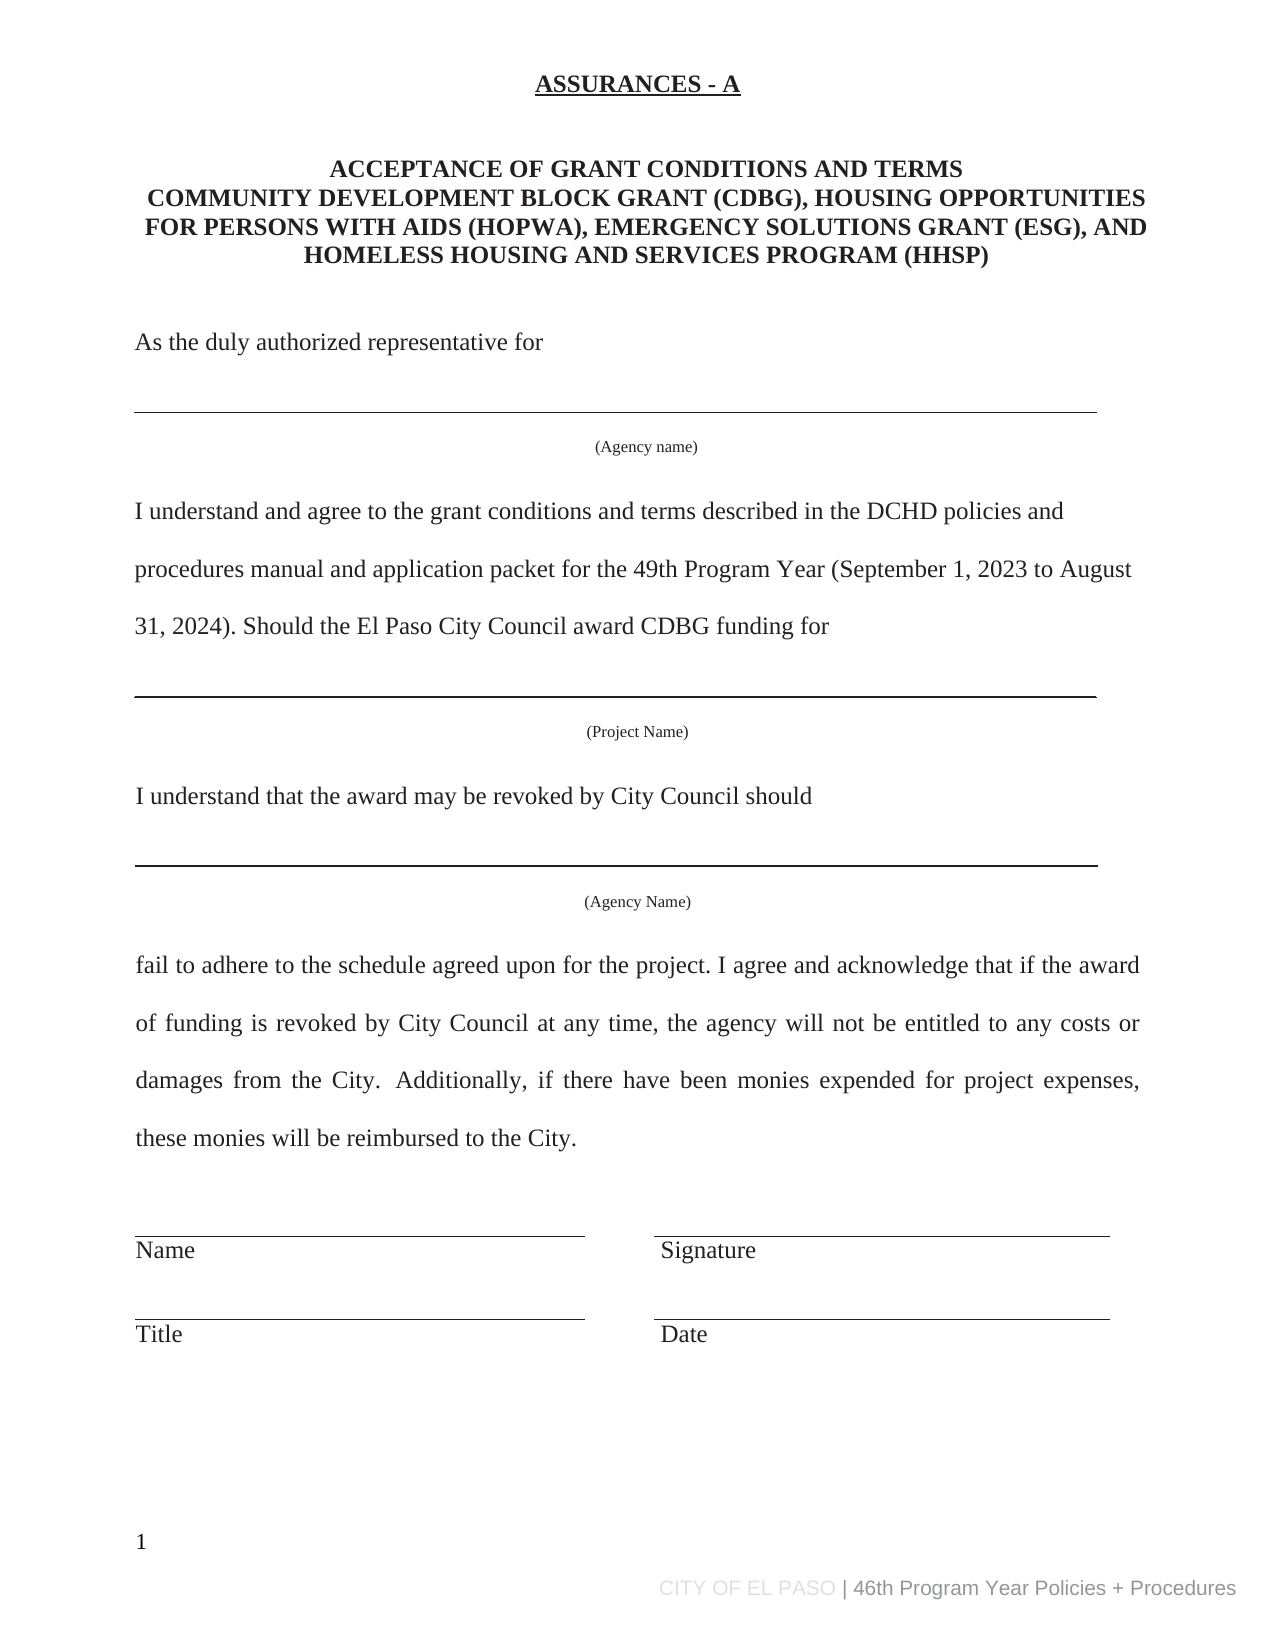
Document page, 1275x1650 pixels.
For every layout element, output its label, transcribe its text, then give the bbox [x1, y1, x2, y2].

text Title Date [135, 1315, 1185, 1348]
text fail to adhere to the schedule agreed upon for the project. I agree and acknowledge that if the award of funding is revoked by City Council at any time, the agency will not be entitled to any costs or damages from the City. Additionally, if there have been monies expended for project expenses, these monies will be reimbursed to the City. [135, 951, 1141, 1152]
text (Agency Name) [123, 892, 1152, 911]
text (Project Name) [123, 722, 1152, 741]
text As the duly authorized representative for [134, 327, 1185, 355]
text ACCEPTANCE OF GRANT CONDITIONS AND TERMS [123, 154, 1170, 183]
text I understand that the award may be revoked by City Council should [135, 781, 1185, 810]
text I understand and agree to the grant conditions and terms described in the DCHD policies and procedures manual and application packet for the 49th Program Year (September 1, 2023 to August 31, 2024). Should the El Paso City Council award CDBG funding for [134, 496, 1161, 640]
text Name Signature [135, 1231, 1185, 1264]
subtitle ASSURANCES - A [123, 69, 1152, 97]
picture [262, 1576, 1238, 1601]
text COMMUNITY DEVELOPMENT BLOCK GRANT (CDBG), HOUSING OPPORTUNITIES FOR PERSONS WITH AIDS (HOPWA), EMERGENCY SOLUTIONS GRANT (ESG), AND HOMELESS HOUSING AND SERVICES PROGRAM (HHSP) [123, 183, 1170, 269]
text (Agency name) [123, 437, 1170, 456]
